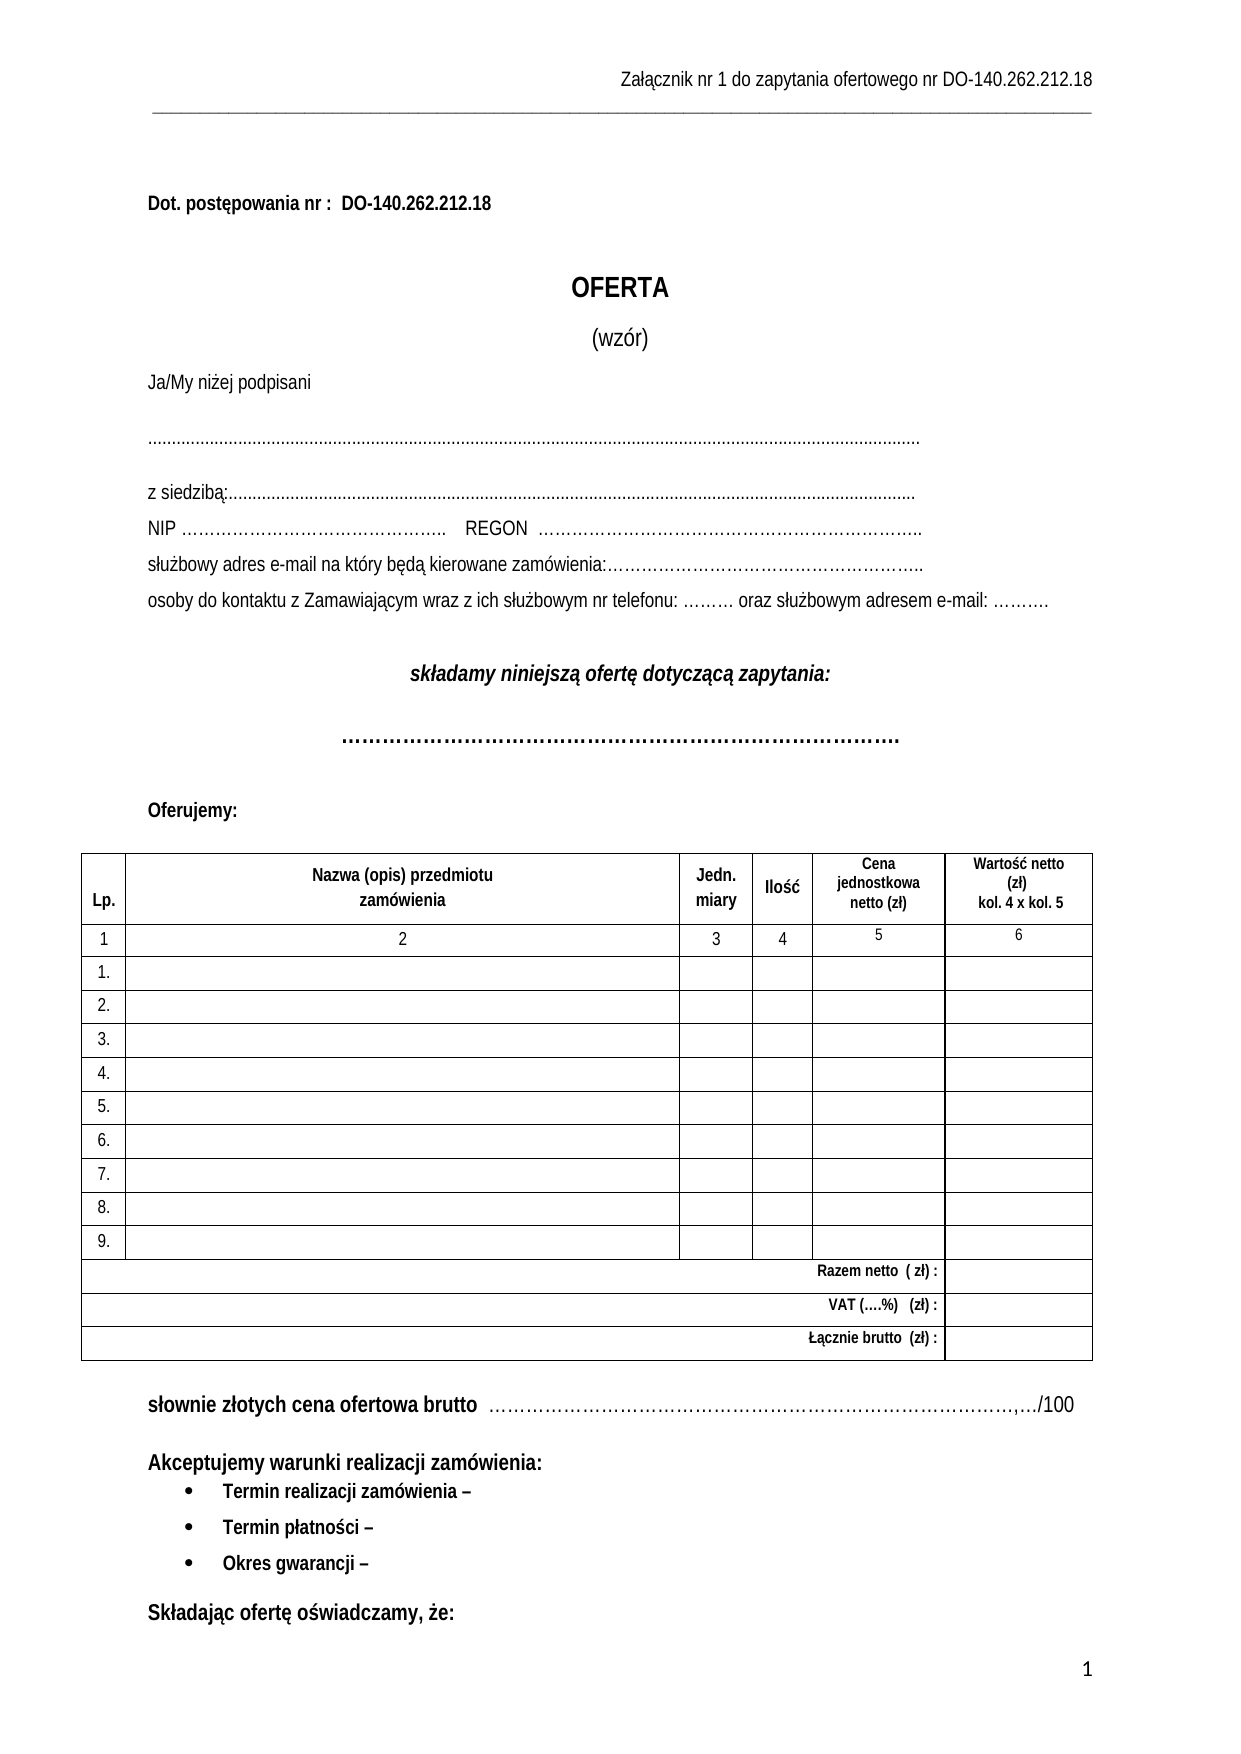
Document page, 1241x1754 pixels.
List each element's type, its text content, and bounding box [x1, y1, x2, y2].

table_header Ilość [753, 854, 812, 924]
table_cell [126, 1159, 679, 1192]
text (wzór) [148, 323, 1093, 351]
text NIP ……………………………………….. REGON ………………………………………………………….. [148, 516, 1093, 540]
text Oferujemy: [148, 798, 1093, 822]
text Składając ofertę oświadczamy, że: [148, 1599, 1093, 1626]
table_cell [946, 1294, 1092, 1326]
table_cell [946, 1092, 1092, 1124]
table_cell [813, 957, 944, 990]
table_cell 5 [813, 925, 944, 956]
text osoby do kontaktu z Zamawiającym wraz z ich służbowym nr telefonu: ……… oraz służbowym adresem e-mail: ………. [148, 588, 1093, 612]
table_cell 3 [680, 925, 752, 956]
table_cell [753, 1125, 812, 1158]
text ................................................................................................................................................................... [148, 425, 1093, 449]
table_header Cena jednostkowa netto (zł) [813, 854, 944, 924]
table_cell [680, 1058, 752, 1091]
table_cell [753, 1024, 812, 1057]
table_cell [680, 991, 752, 1023]
table_cell [813, 1024, 944, 1057]
table_cell [753, 1193, 812, 1225]
table_cell [753, 1159, 812, 1192]
table_cell [126, 1024, 679, 1057]
table_cell [680, 957, 752, 990]
table_cell Łącznie brutto (zł) : [82, 1327, 944, 1360]
table_cell [753, 1092, 812, 1124]
table_cell [680, 1125, 752, 1158]
table_cell 5. [82, 1092, 125, 1124]
text z siedzibą:................................................................................................................................................. [148, 480, 1093, 504]
table_cell Razem netto ( zł) : [82, 1260, 944, 1292]
table_cell 2 [126, 925, 679, 956]
table_cell 2. [82, 991, 125, 1023]
table_cell [946, 1226, 1092, 1259]
table_cell [680, 1024, 752, 1057]
table_cell [946, 1125, 1092, 1158]
table_cell [126, 1193, 679, 1225]
table_cell [946, 957, 1092, 990]
table_cell [680, 1092, 752, 1124]
table_cell [753, 957, 812, 990]
text ………………………………………………………………………. [148, 720, 1093, 749]
table_cell [813, 1125, 944, 1158]
table_cell [753, 1058, 812, 1091]
table_cell 1. [82, 957, 125, 990]
list Okres gwarancji – [185, 1551, 1093, 1575]
table_cell [126, 991, 679, 1023]
table_cell [946, 991, 1092, 1023]
table_cell [813, 991, 944, 1023]
table_header Jedn. miary [680, 854, 752, 924]
table_cell [813, 1058, 944, 1091]
table_cell [813, 1226, 944, 1259]
table_cell [813, 1159, 944, 1192]
table_cell [946, 1024, 1092, 1057]
table_cell [946, 1193, 1092, 1225]
table_cell 9. [82, 1226, 125, 1259]
table_cell [126, 1058, 679, 1091]
table_cell [946, 1260, 1092, 1292]
table_cell [126, 957, 679, 990]
text Akceptujemy warunki realizacji zamówienia: [148, 1449, 1093, 1475]
table_cell [946, 1327, 1092, 1360]
table_cell 6. [82, 1125, 125, 1158]
table_header Nazwa (opis) przedmiotu zamówienia [126, 854, 679, 924]
text składamy niniejszą ofertę dotyczącą zapytania: [148, 660, 1093, 686]
table_cell [680, 1159, 752, 1192]
table_cell 4 [753, 925, 812, 956]
table_cell 4. [82, 1058, 125, 1091]
text OFERTA [148, 270, 1093, 303]
list Termin realizacji zamówienia – [185, 1479, 1093, 1503]
table_cell VAT (….%) (zł) : [82, 1294, 944, 1326]
table_cell [126, 1125, 679, 1158]
table_cell [680, 1226, 752, 1259]
table_cell 6 [946, 925, 1092, 956]
table_cell 3. [82, 1024, 125, 1057]
table_cell [126, 1226, 679, 1259]
list Termin płatności – [185, 1515, 1093, 1539]
table_cell [680, 1193, 752, 1225]
table_header Lp. [82, 854, 125, 924]
table_cell 7. [82, 1159, 125, 1192]
table_cell [813, 1092, 944, 1124]
table_cell [946, 1058, 1092, 1091]
text Ja/My niżej podpisani [148, 370, 1093, 394]
text służbowy adres e-mail na który będą kierowane zamówienia:……………………………………………….. [148, 552, 1093, 576]
table_cell [126, 1092, 679, 1124]
table_cell 1 [82, 925, 125, 956]
table_cell 8. [82, 1193, 125, 1225]
table_cell [753, 991, 812, 1023]
table_cell [946, 1159, 1092, 1192]
table_cell [813, 1193, 944, 1225]
table_cell [753, 1226, 812, 1259]
text słownie złotych cena ofertowa brutto …………………………………………………………………………,…/100 [148, 1391, 1093, 1417]
text Dot. postępowania nr : DO-140.262.212.18 [148, 191, 1093, 215]
table_header Wartość netto (zł) kol. 4 x kol. 5 [946, 854, 1092, 924]
